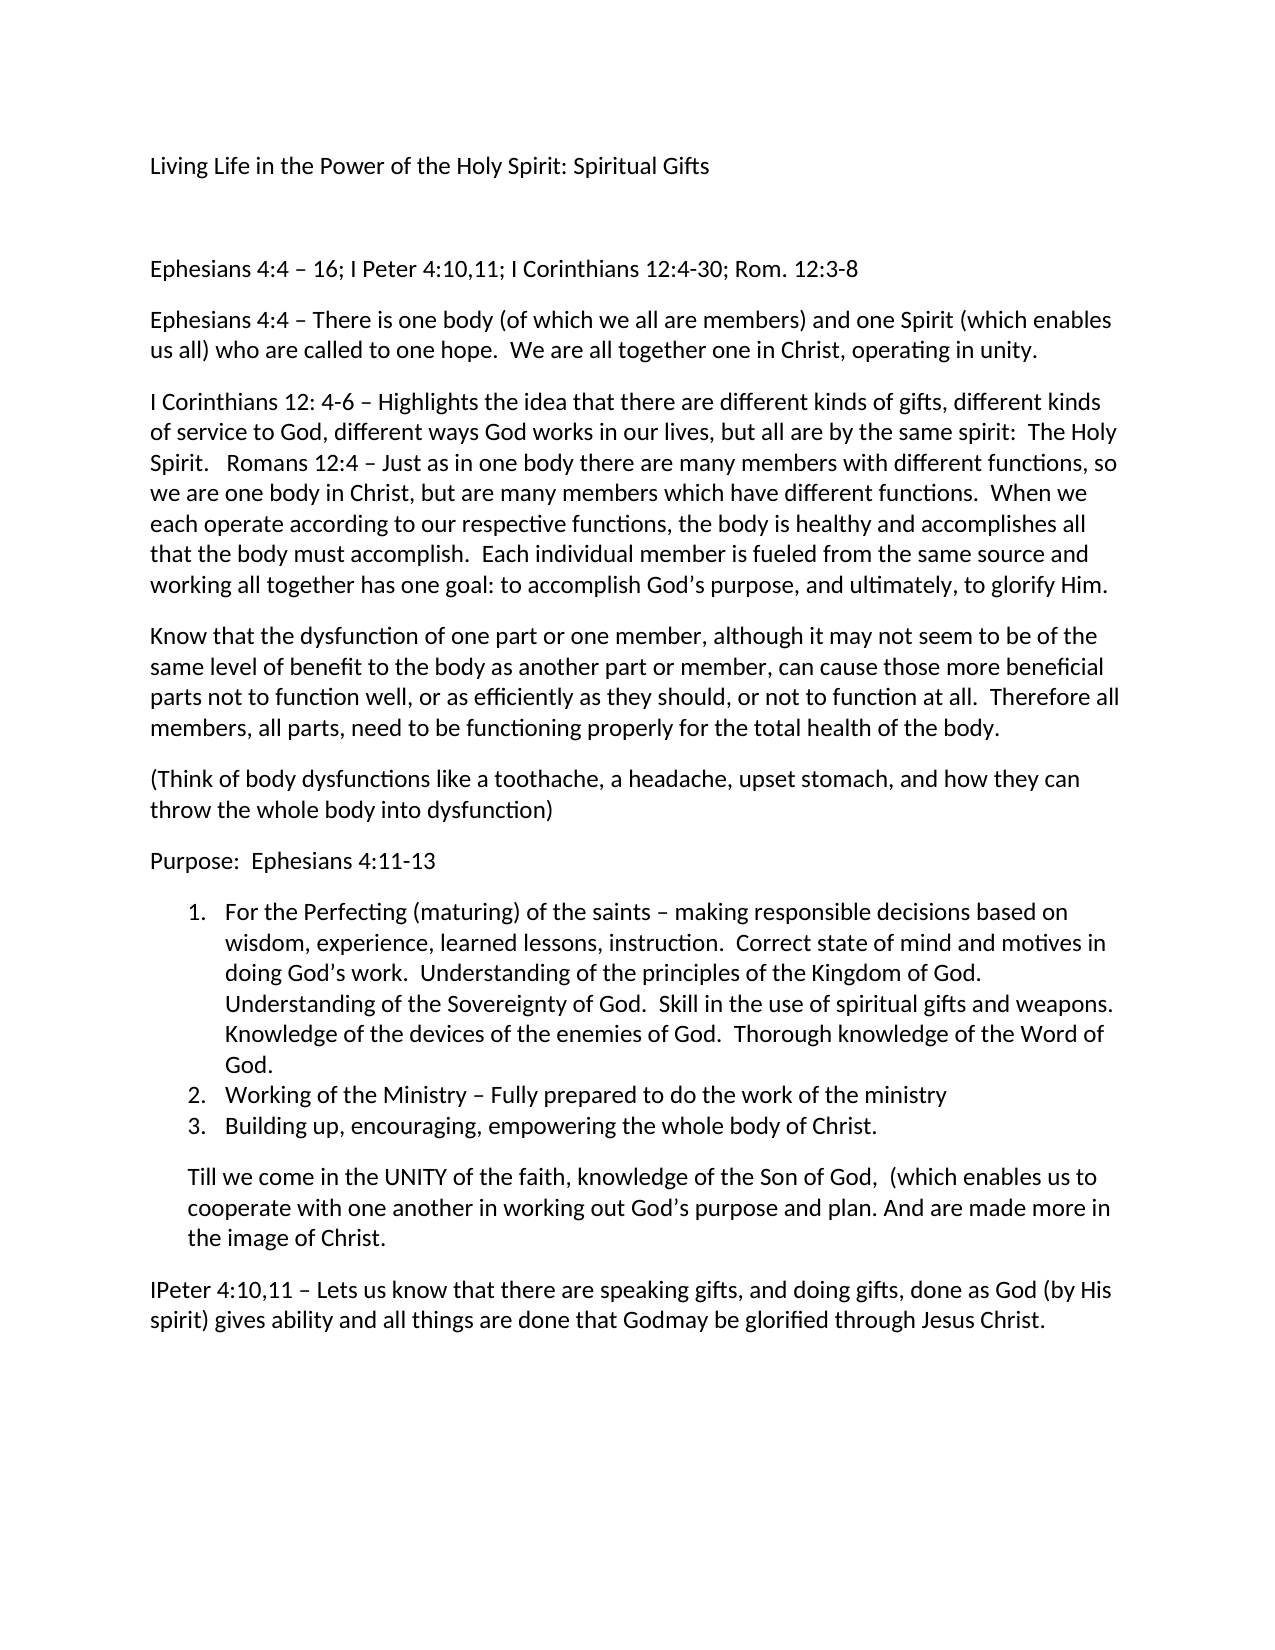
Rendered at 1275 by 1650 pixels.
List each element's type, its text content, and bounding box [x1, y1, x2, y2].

text Till we come in the UNITY of the faith, knowledge of the Son of God, (which enables us to cooperate with one another in working out God’s purpose and plan. And are made more in the image of Christ. [187, 1162, 1125, 1253]
text IPeter 4:10,11 – Lets us know that there are speaking gifts, and doing gifts, done as God (by His spirit) gives ability and all things are done that Godmay be glorified through Jesus Christ. [150, 1274, 1125, 1335]
text Know that the dysfunction of one part or one member, although it may not seem to be of the same level of benefit to the body as another part or member, can cause those more beneficial parts not to function well, or as efficiently as they should, or not to function at all. Therefore all members, all parts, need to be functioning properly for the total health of the body. [150, 620, 1125, 742]
list Working of the Ministry – Fully prepared to do the work of the ministry [187, 1080, 1125, 1110]
text Ephesians 4:4 – 16; I Peter 4:10,11; I Corinthians 12:4-30; Rom. 12:3-8 [150, 253, 1125, 283]
text I Corinthians 12: 4-6 – Highlights the idea that there are different kinds of gifts, different kinds of service to God, different ways God works in our lives, but all are by the same spirit: The Holy Spirit. Romans 12:4 – Just as in one body there are many members with different functions, so we are one body in Christ, but are many members which have different functions. When we each operate according to our respective functions, the body is healthy and accomplishes all that the body must accomplish. Each individual member is fueled from the same source and working all together has one goal: to accomplish God’s purpose, and ultimately, to glorify Him. [150, 386, 1125, 599]
text Purpose: Ephesians 4:11-13 [150, 845, 1125, 876]
text Living Life in the Power of the Holy Spirit: Spiritual Gifts [150, 150, 1125, 181]
list Building up, encouraging, empowering the whole body of Christ. [187, 1110, 1125, 1141]
list For the Perfecting (maturing) of the saints – making responsible decisions based on wisdom, experience, learned lessons, instruction. Correct state of mind and motives in doing God’s work. Understanding of the principles of the Kingdom of God. Understanding of the Sovereignty of God. Skill in the use of spiritual gifts and weapons. Knowledge of the devices of the enemies of God. Thorough knowledge of the Word of God. [187, 897, 1125, 1080]
text (Think of body dysfunctions like a toothache, a headache, upset stomach, and how they can throw the whole body into dysfunction) [150, 763, 1125, 824]
text Ephesians 4:4 – There is one body (of which we all are members) and one Spirit (which enables us all) who are called to one hope. We are all together one in Christ, operating in unity. [150, 304, 1125, 365]
